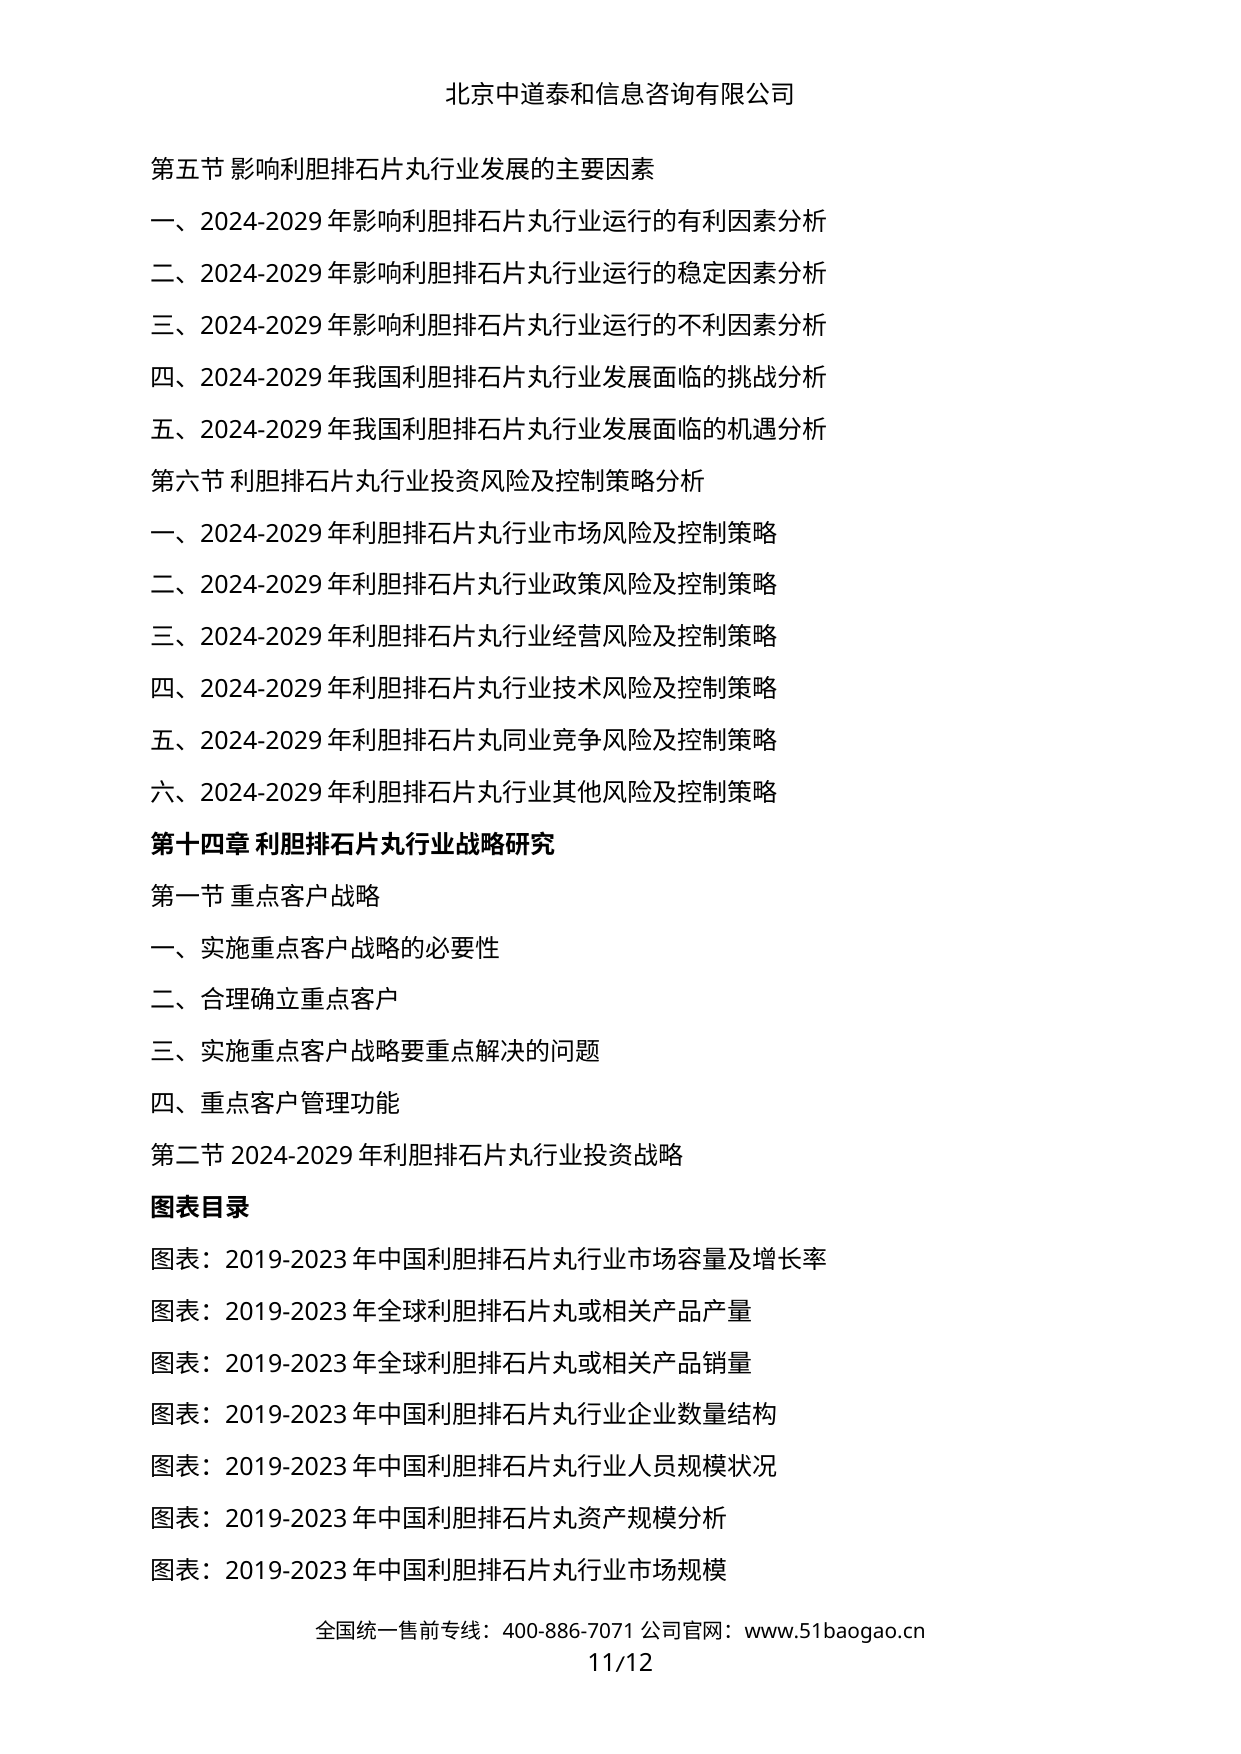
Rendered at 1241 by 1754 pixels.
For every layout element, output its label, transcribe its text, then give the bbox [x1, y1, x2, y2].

text 图表：2019-2023年中国利胆排石片丸行业人员规模状况 [150, 1447, 1090, 1483]
text 第六节 利胆排石片丸行业投资风险及控制策略分析 [150, 461, 1090, 497]
text 三、2024-2029年利胆排石片丸行业经营风险及控制策略 [150, 617, 1090, 653]
text 五、2024-2029年我国利胆排石片丸行业发展面临的机遇分析 [150, 409, 1090, 446]
text 图表：2019-2023年中国利胆排石片丸资产规模分析 [150, 1499, 1090, 1535]
text 三、实施重点客户战略要重点解决的问题 [150, 1032, 1090, 1068]
text 图表：2019-2023年中国利胆排石片丸行业市场规模 [150, 1551, 1090, 1587]
text 第五节 影响利胆排石片丸行业发展的主要因素 [150, 150, 1090, 186]
text 一、2024-2029年利胆排石片丸行业市场风险及控制策略 [150, 513, 1090, 549]
text 一、实施重点客户战略的必要性 [150, 928, 1090, 964]
text 一、2024-2029年影响利胆排石片丸行业运行的有利因素分析 [150, 202, 1090, 238]
text 第一节 重点客户战略 [150, 876, 1090, 912]
text 二、2024-2029年影响利胆排石片丸行业运行的稳定因素分析 [150, 254, 1090, 290]
text 图表：2019-2023年全球利胆排石片丸或相关产品销量 [150, 1343, 1090, 1379]
text 四、2024-2029年利胆排石片丸行业技术风险及控制策略 [150, 669, 1090, 705]
text 图表：2019-2023年全球利胆排石片丸或相关产品产量 [150, 1291, 1090, 1327]
text 四、2024-2029年我国利胆排石片丸行业发展面临的挑战分析 [150, 357, 1090, 394]
text 六、2024-2029年利胆排石片丸行业其他风险及控制策略 [150, 772, 1090, 809]
text 图表：2019-2023年中国利胆排石片丸行业企业数量结构 [150, 1395, 1090, 1431]
text 图表目录 [150, 1187, 1090, 1224]
text 图表：2019-2023年中国利胆排石片丸行业市场容量及增长率 [150, 1239, 1090, 1276]
text 四、重点客户管理功能 [150, 1084, 1090, 1120]
text 第十四章 利胆排石片丸行业战略研究 [150, 824, 1090, 861]
text 第二节 2024-2029年利胆排石片丸行业投资战略 [150, 1136, 1090, 1172]
text 三、2024-2029年影响利胆排石片丸行业运行的不利因素分析 [150, 306, 1090, 342]
text 二、2024-2029年利胆排石片丸行业政策风险及控制策略 [150, 565, 1090, 601]
text 二、合理确立重点客户 [150, 980, 1090, 1016]
text 五、2024-2029年利胆排石片丸同业竞争风险及控制策略 [150, 721, 1090, 757]
